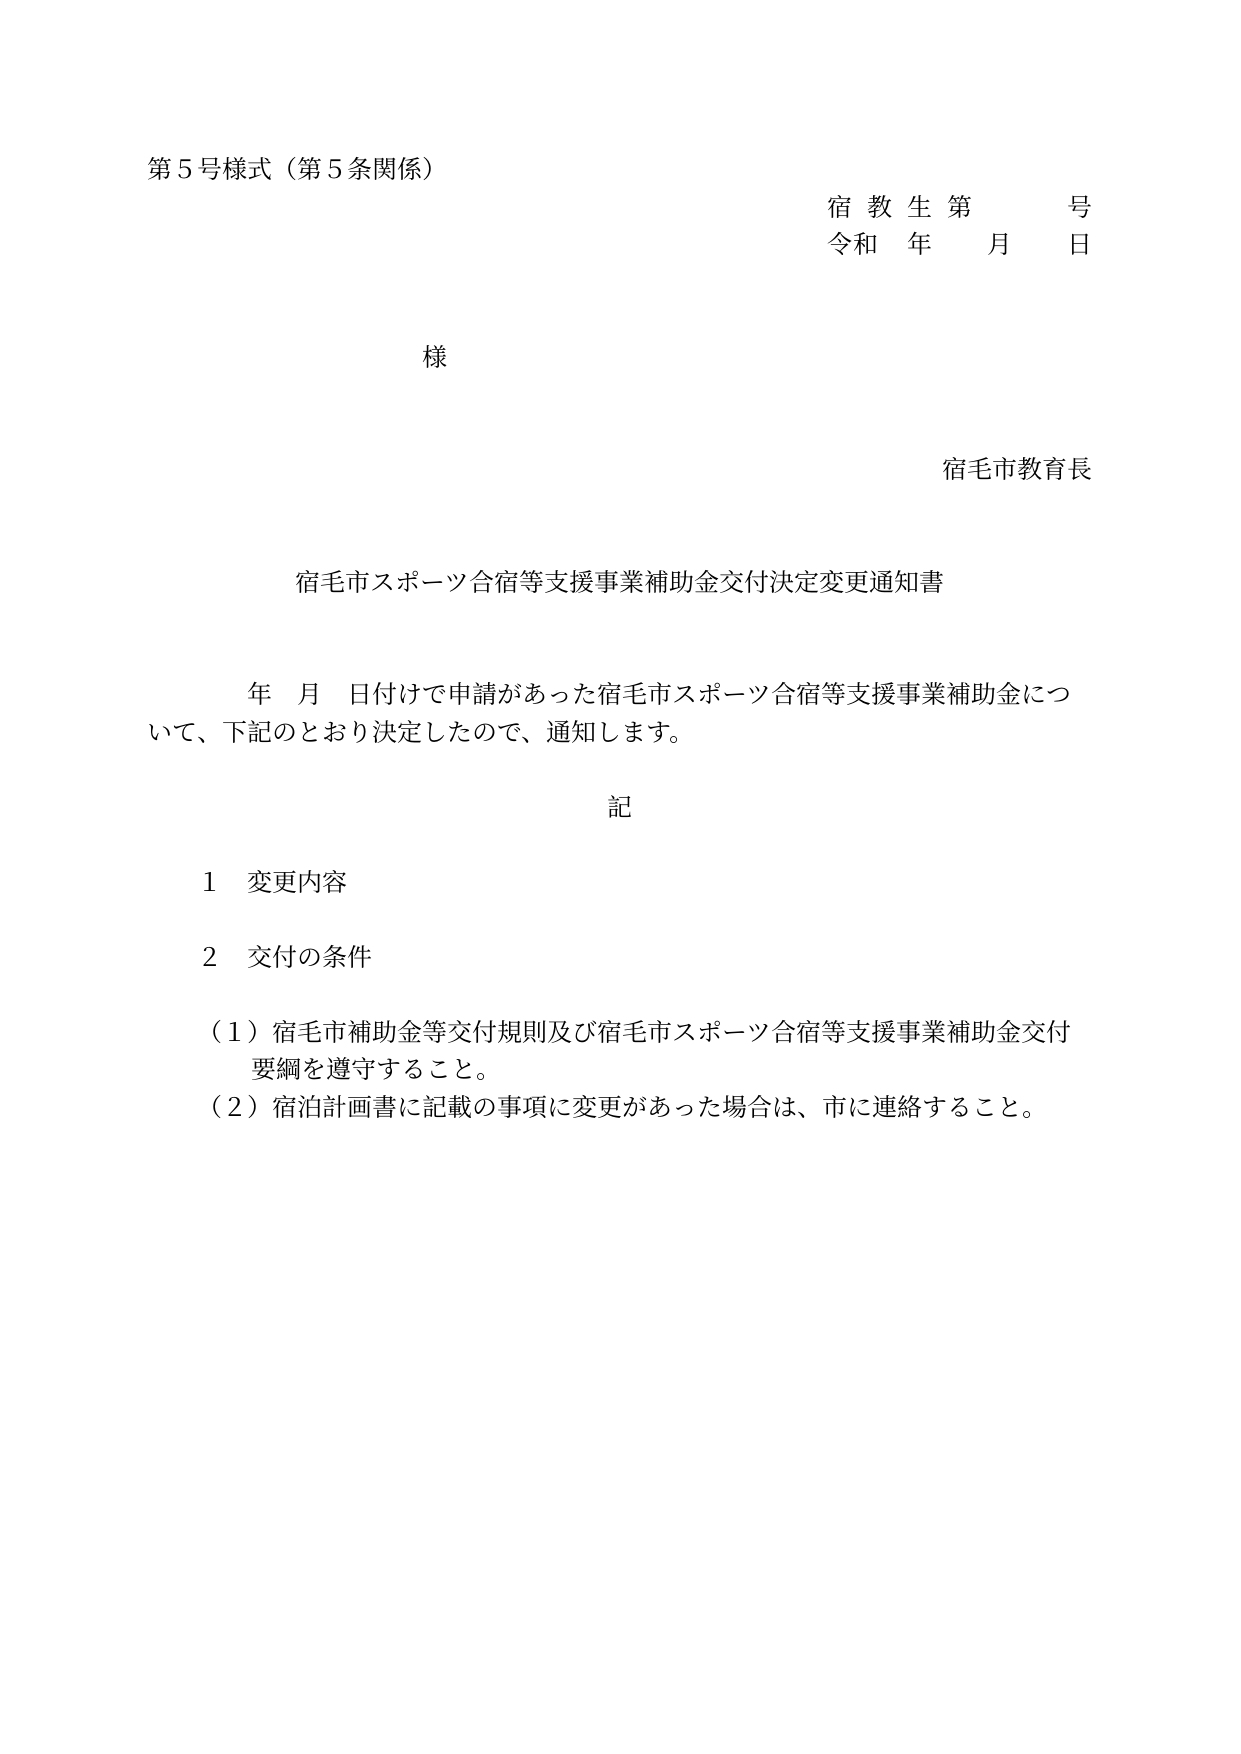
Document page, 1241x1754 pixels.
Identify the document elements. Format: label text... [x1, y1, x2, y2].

text ２ 交付の条件 [173, 937, 1092, 974]
text （２）宿泊計画書に記載の事項に変更があった場合は、市に連絡すること。 [148, 1087, 1092, 1124]
text 令和 年 月 日 [827, 224, 1092, 262]
text 宿教生第 号 [827, 187, 1092, 224]
text 年 月 日付けで申請があった宿毛市スポーツ合宿等支援事業補助金について、下記のとおり決定したので、通知します。 [148, 674, 1092, 749]
text 宿毛市スポーツ合宿等支援事業補助金交付決定変更通知書 [148, 562, 1092, 599]
text １ 変更内容 [148, 862, 1092, 899]
text 記 [148, 787, 1092, 824]
text 第５号様式（第５条関係） [148, 149, 1092, 187]
text 様 [148, 337, 1092, 374]
text （１）宿毛市補助金等交付規則及び宿毛市スポーツ合宿等支援事業補助金交付要綱を遵守すること。 [148, 1012, 1092, 1087]
text 宿毛市教育長 [148, 449, 1092, 487]
